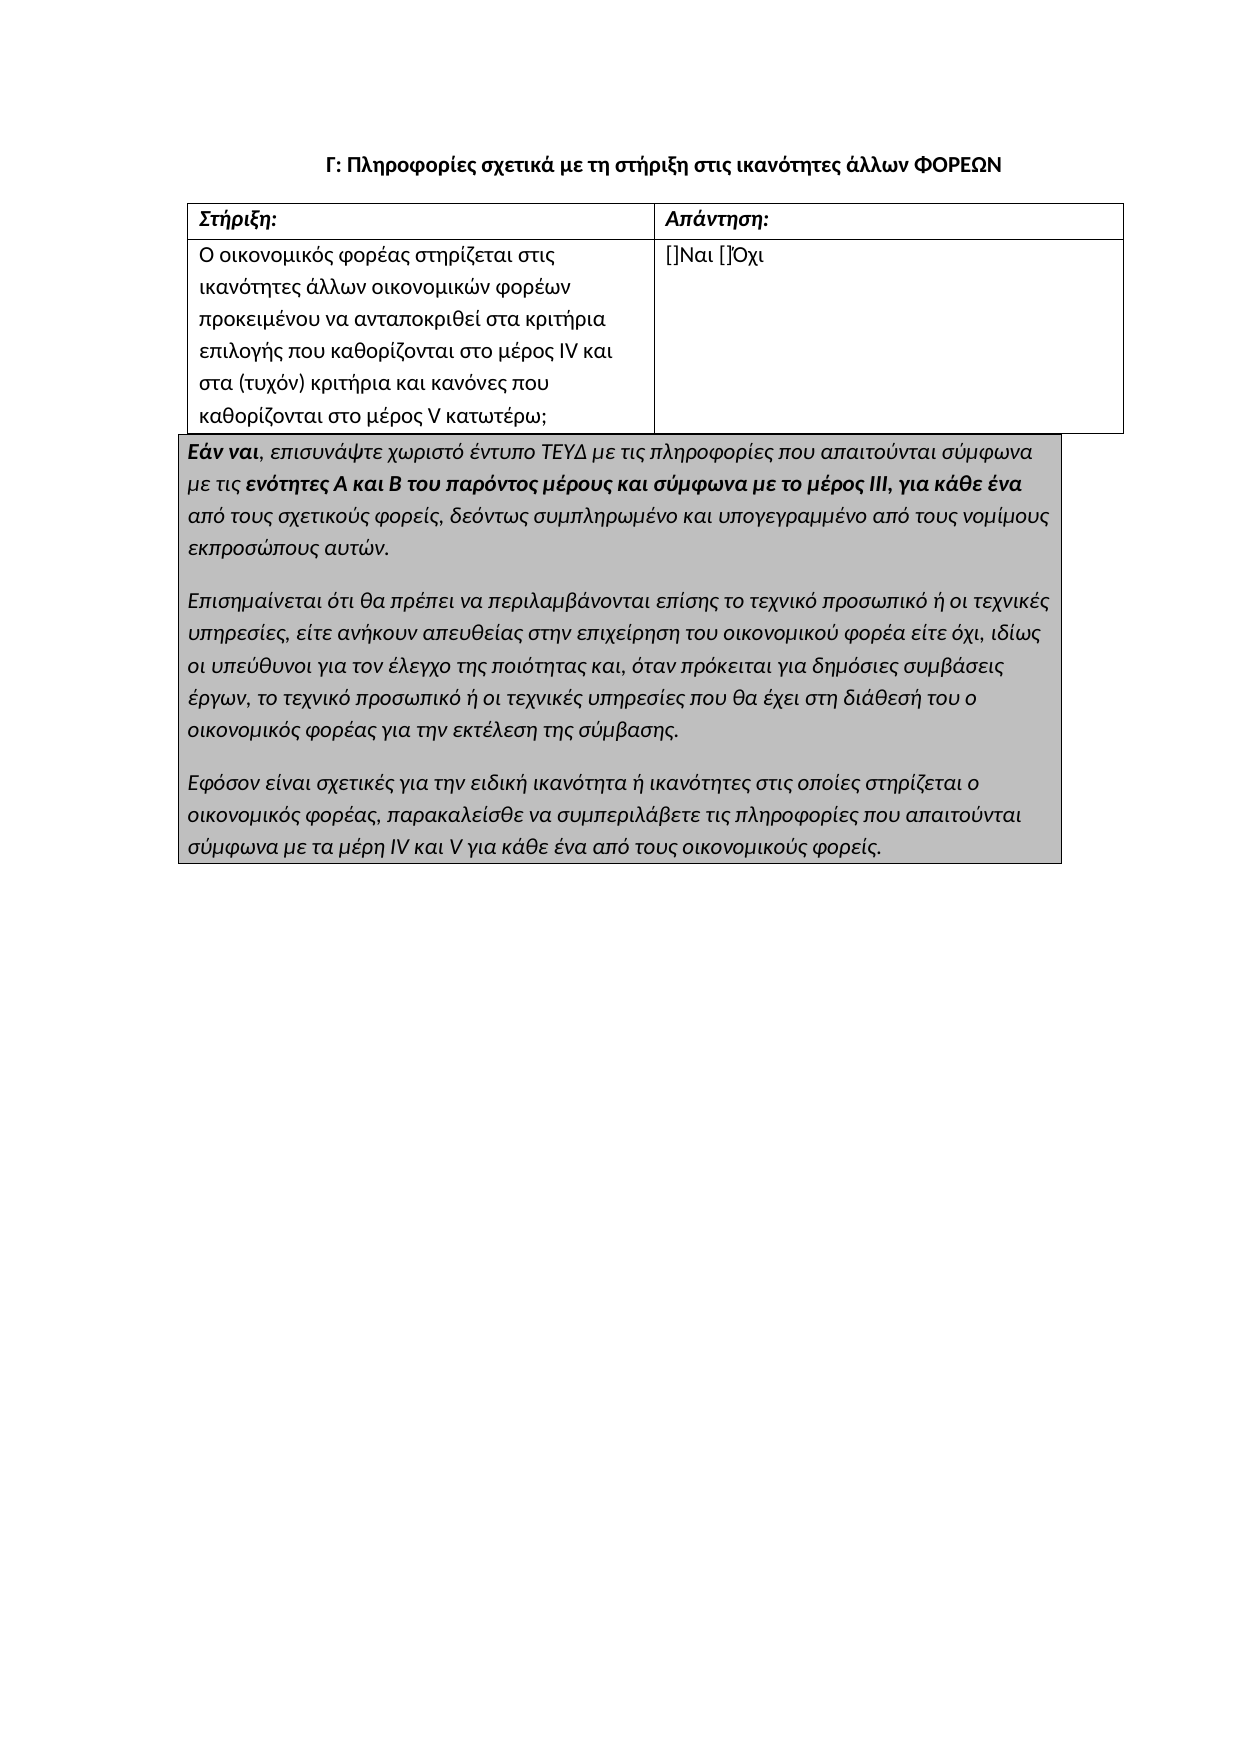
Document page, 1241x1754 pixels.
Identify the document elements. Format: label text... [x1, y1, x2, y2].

text Επισημαίνεται ότι θα πρέπει να περιλαμβάνονται επίσης το τεχνικό προσωπικό ή οι τεχνικές υπηρεσίες, είτε ανήκουν απευθείας στην επιχείρηση του οικονομικού φορέα είτε όχι, ιδίως οι υπεύθυνοι για τον έλεγχο της ποιότητας και, όταν πρόκειται για δημόσιες συμβάσεις έργων, το τεχνικό προσωπικό ή οι τεχνικές υπηρεσίες που θα έχει στη διάθεσή του ο οικονομικός φορέας για την εκτέλεση της σύμβασης. [179, 583, 1061, 743]
table_cell Ο οικονομικός φορέας στηρίζεται στις ικανότητες άλλων οικονομικών φορέων προκειμένου να ανταποκριθεί στα κριτήρια επιλογής που καθορίζονται στο μέρος IV και στα (τυχόν) κριτήρια και κανόνες που καθορίζονται στο μέρος V κατωτέρω; [188, 240, 654, 433]
text Γ: Πληροφορίες σχετικά με τη στήριξη στις ικανότητες άλλων ΦΟΡΕΩΝ [276, 150, 1053, 178]
table_header Στήριξη: [188, 204, 654, 239]
text Εφόσον είναι σχετικές για την ειδική ικανότητα ή ικανότητες στις οποίες στηρίζεται ο οικονομικός φορέας, παρακαλείσθε να συμπεριλάβετε τις πληροφορίες που απαιτούνται σύμφωνα με τα μέρη IV και V για κάθε ένα από τους οικονομικούς φορείς. [179, 765, 1061, 863]
table_header Απάντηση: [655, 204, 1123, 239]
table_cell []Ναι []Όχι [655, 240, 1123, 433]
text Εάν ναι, επισυνάψτε χωριστό έντυπο ΤΕΥΔ με τις πληροφορίες που απαιτούνται σύμφωνα με τις ενότητες Α και Β του παρόντος μέρους και σύμφωνα με το μέρος ΙΙΙ, για κάθε ένα από τους σχετικούς φορείς, δεόντως συμπληρωμένο και υπογεγραμμένο από τους νομίμους εκπροσώπους αυτών. [179, 435, 1061, 561]
